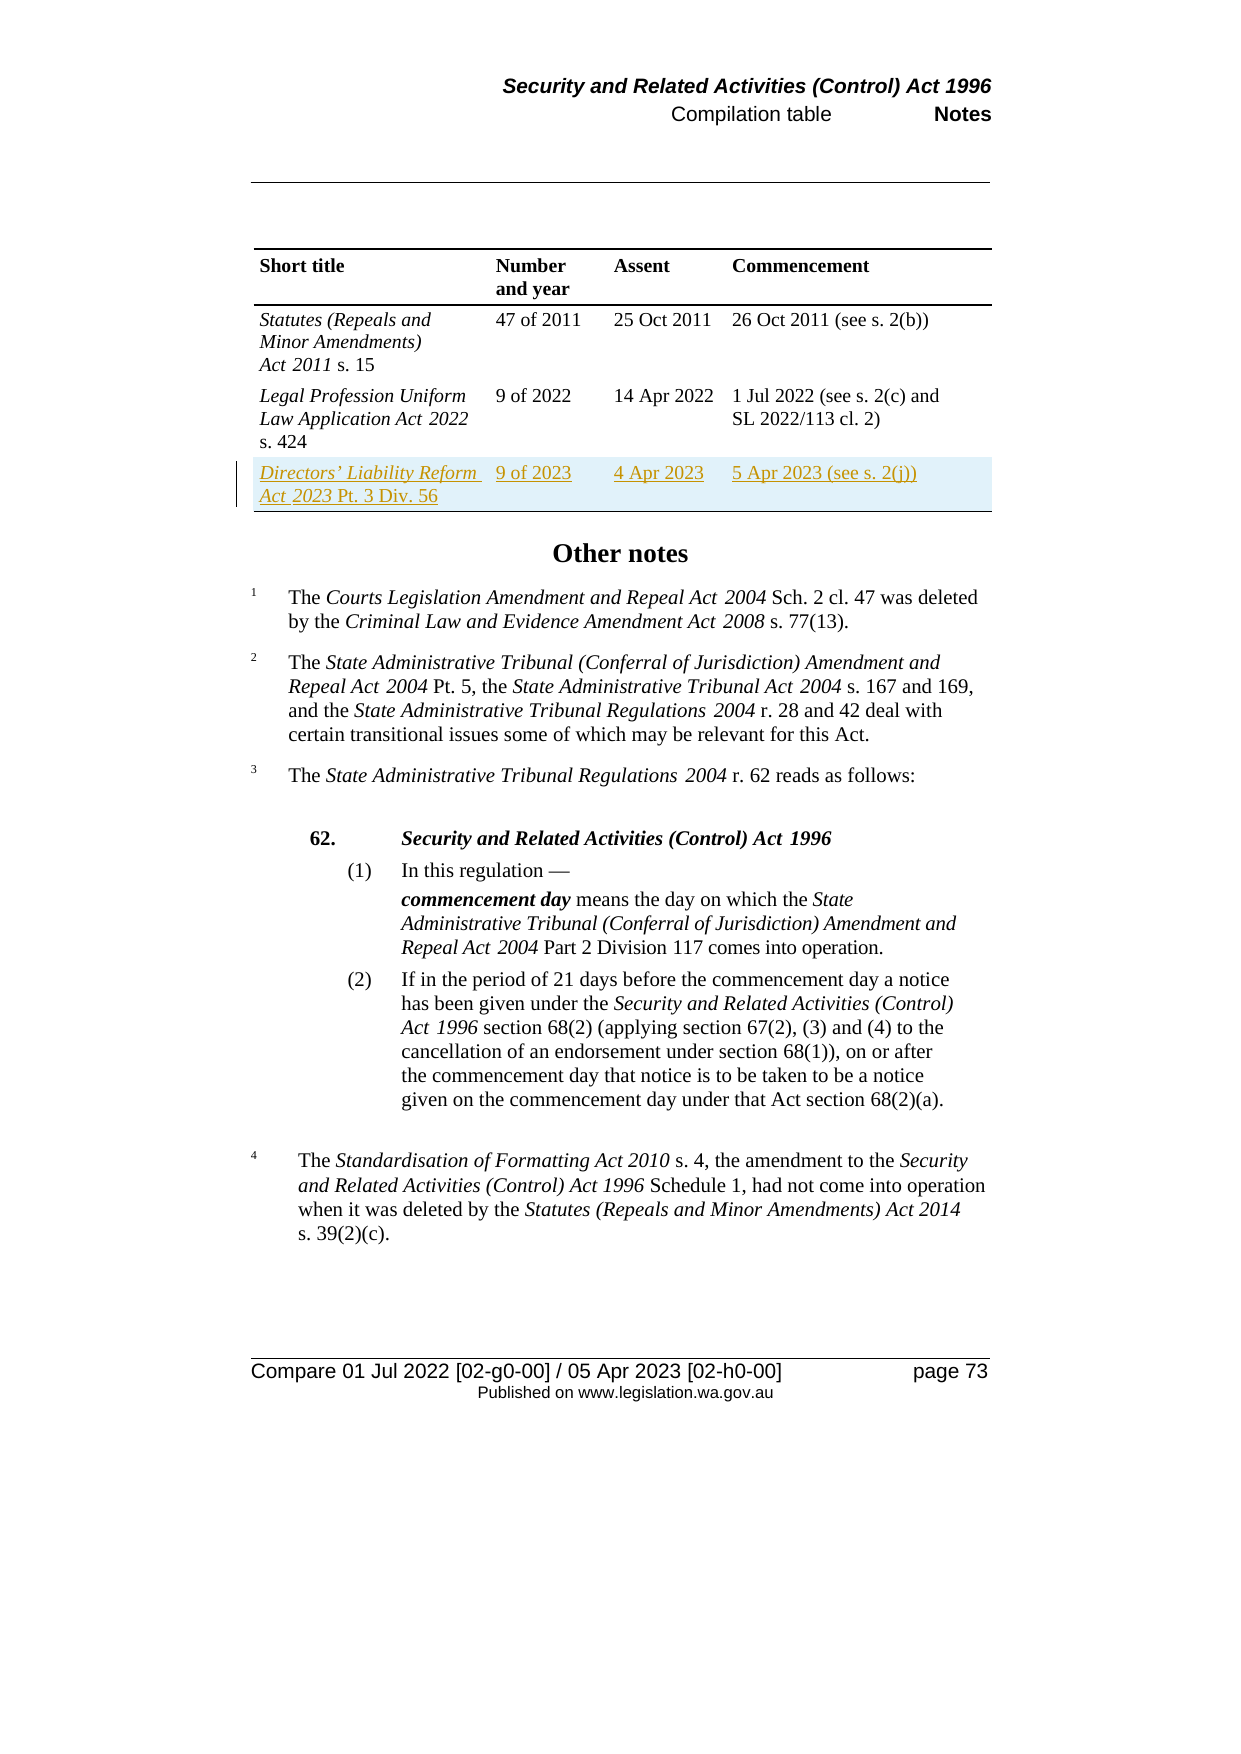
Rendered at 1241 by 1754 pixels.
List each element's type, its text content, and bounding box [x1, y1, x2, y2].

table_header Assent [608, 250, 726, 303]
table_header Number and year [490, 250, 608, 303]
table_cell 14 Apr 2022 [608, 380, 726, 457]
text 3 The State Administrative Tribunal Regulations 2004 r. 62 reads as follows: [251, 763, 990, 787]
text commencement day means the day on which the State Administrative Tribunal (Conferral of Jurisdiction) Amendment and Repeal Act 2004 Part 2 Division 117 comes into operation. [309, 886, 960, 959]
text 2 The State Administrative Tribunal (Conferral of Jurisdiction) Amendment and Repeal Act 2004 Pt. 5, the State Administrative Tribunal Act 2004 s. 167 and 169, and the State Administrative Tribunal Regulations 2004 r. 28 and 42 deal with certain transitional issues some of which may be relevant for this Act. [251, 650, 990, 746]
subtitle 62. Security and Related Activities (Control) Act 1996 [309, 826, 960, 850]
subtitle Other notes [251, 537, 990, 568]
table_header Short title [254, 250, 490, 303]
table_cell 47 of 2011 [490, 306, 608, 380]
table_cell 25 Oct 2011 [608, 306, 726, 380]
text (2) If in the period of 21 days before the commencement day a notice has been given under the Security and Related Activities (Control) Act 1996 section 68(2) (applying section 67(2), (3) and (4) to the cancellation of an endorsement under section 68(1)), on or after the commencement day that notice is to be taken to be a notice given on the commencement day under that Act section 68(2)(a). [312, 967, 960, 1111]
table_cell 9 of 2022 [490, 380, 608, 457]
text (1) In this regulation — [312, 858, 960, 882]
table_header Commencement [726, 250, 992, 303]
text 1 The Courts Legislation Amendment and Repeal Act 2004 Sch. 2 cl. 47 was deleted by the Criminal Law and Evidence Amendment Act 2008 s. 77(13). [251, 585, 990, 633]
table_cell 1 Jul 2022 (see s. 2(c) and SL 2022/113 cl. 2) [726, 380, 992, 457]
table_cell Legal Profession Uniform Law Application Act 2022 s. 424 [254, 380, 490, 457]
table_cell Statutes (Repeals and Minor Amendments) Act 2011 s. 15 [254, 306, 490, 380]
table_cell 26 Oct 2011 (see s. 2(b)) [726, 306, 992, 380]
text 4 The Standardisation of Formatting Act 2010 s. 4, the amendment to the Security and Related Activities (Control) Act 1996 Schedule 1, had not come into operation when it was deleted by the Statutes (Repeals and Minor Amendments) Act 2014 s. 39(2)(c). [251, 1148, 990, 1245]
